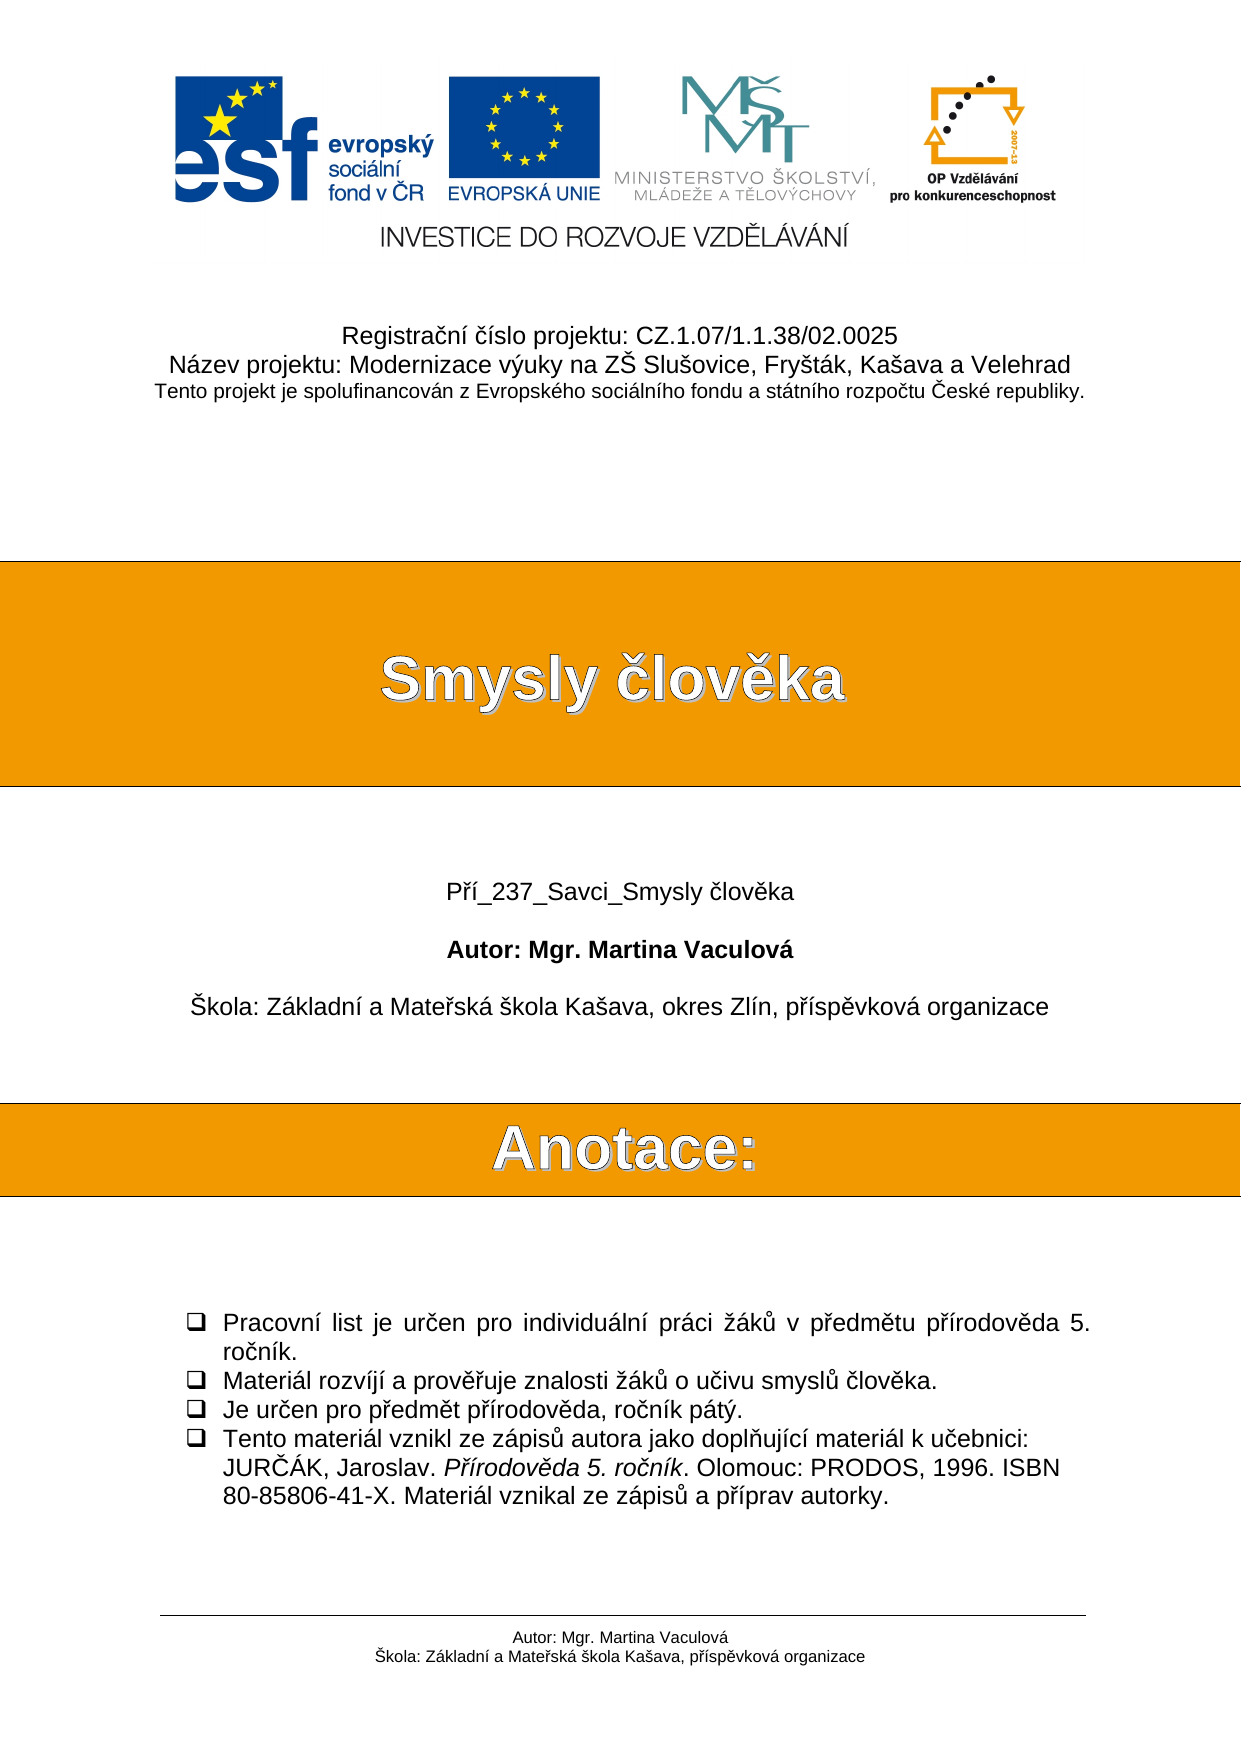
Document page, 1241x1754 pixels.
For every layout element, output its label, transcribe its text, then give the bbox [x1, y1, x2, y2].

text Tento projekt je spolufinancován z Evropského sociálního fondu a státního rozpočtu České republiky. [148, 379, 1092, 403]
text Registrační číslo projektu: CZ.1.07/1.1.38/02.0025 [148, 321, 1092, 350]
text Pří_237_Savci_Smysly člověka [148, 877, 1092, 906]
list Materiál rozvíjí a prověřuje znalosti žáků o učivu smyslů člověka. [185, 1366, 1092, 1395]
picture [147, 59, 1084, 264]
list Je určen pro předmět přírodověda, ročník pátý. [185, 1395, 1092, 1424]
text Název projektu: Modernizace výuky na ZŠ Slušovice, Fryšták, Kašava a Velehrad [148, 350, 1092, 379]
list Pracovní list je určen pro individuální práci žáků v předmětu přírodověda 5. ročník. [185, 1308, 1092, 1366]
text Autor: Mgr. Martina Vaculová [148, 934, 1092, 963]
list Tento materiál vznikl ze zápisů autora jako doplňující materiál k učebnici: JURČÁK, Jaroslav. Přírodověda 5. ročník. Olomouc: PRODOS, 1996. ISBN 80-85806-41-X. Materiál vznikal ze zápisů a příprav autorky. [185, 1424, 1092, 1510]
text Škola: Základní a Mateřská škola Kašava, okres Zlín, příspěvková organizace [148, 992, 1092, 1021]
